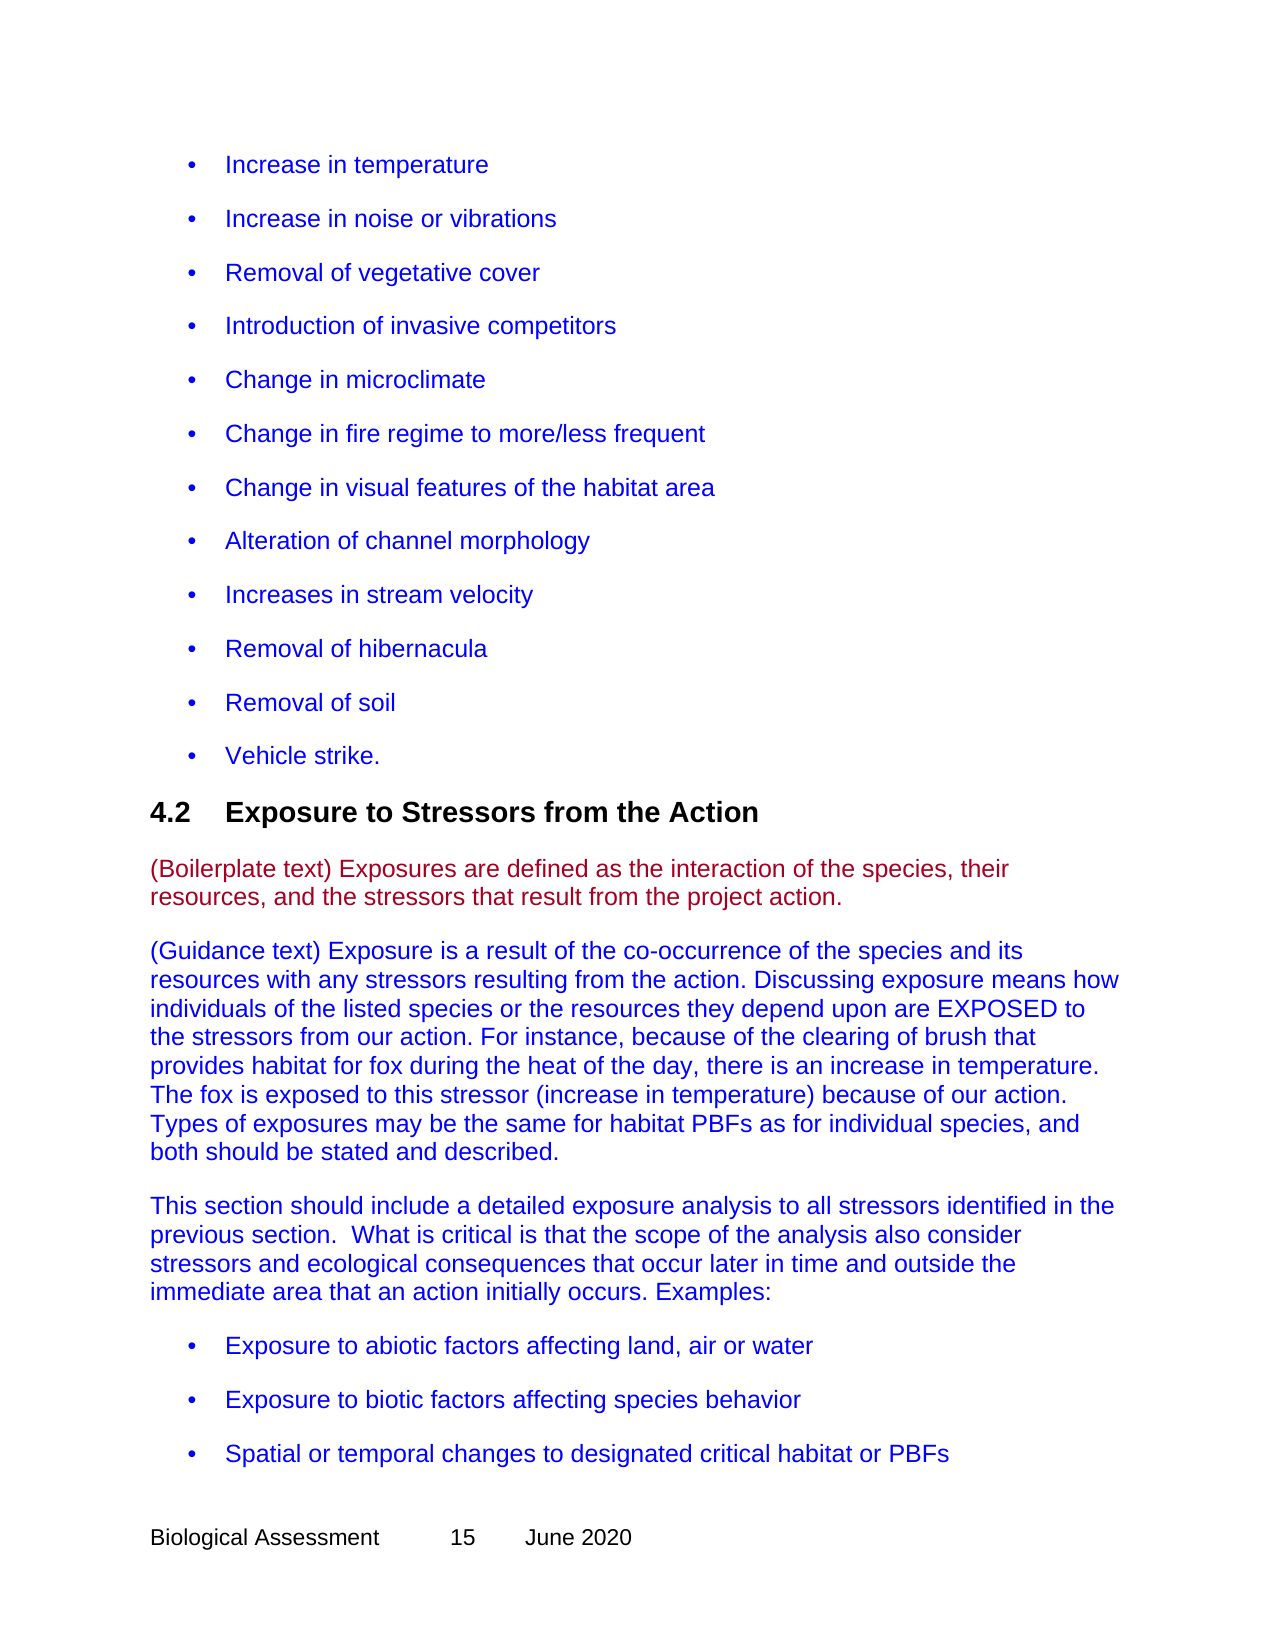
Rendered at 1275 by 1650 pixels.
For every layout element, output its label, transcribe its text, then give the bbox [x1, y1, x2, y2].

text (Boilerplate text) Exposures are defined as the interaction of the species, their resources, and the stressors that result from the project action. [150, 853, 1125, 911]
list Change in fire regime to more/less frequent [187, 419, 1125, 447]
list Alteration of channel morphology [187, 526, 1125, 555]
list Removal of vegetative cover [187, 257, 1125, 286]
list Change in microclimate [187, 365, 1125, 394]
subtitle 4.2 Exposure to Stressors from the Action [150, 795, 1125, 828]
text This section should include a detailed exposure analysis to all stressors identified in the previous section. What is critical is that the scope of the analysis also consider stressors and ecological consequences that occur later in time and outside the immediate area that an action initially occurs. Examples: [150, 1191, 1125, 1306]
list Removal of hibernacula [187, 634, 1125, 662]
list Increase in temperature [187, 150, 1125, 179]
list Vehicle strike. [187, 741, 1125, 770]
list Change in visual features of the habitat area [187, 472, 1125, 501]
list Introduction of invasive competitors [187, 311, 1125, 340]
list Increase in noise or vibrations [187, 204, 1125, 232]
list Increases in stream velocity [187, 580, 1125, 609]
text (Guidance text) Exposure is a result of the co-occurrence of the species and its resources with any stressors resulting from the action. Discussing exposure means how individuals of the listed species or the resources they depend upon are EXPOSED to the stressors from our action. For instance, because of the clearing of brush that provides habitat for fox during the heat of the day, there is an increase in temperature. The fox is exposed to this stressor (increase in temperature) because of our action. Types of exposures may be the same for habitat PBFs as for individual species, and both should be stated and described. [150, 936, 1125, 1166]
text • Spatial or temporal changes to designated critical habitat or PBFs [187, 1438, 1125, 1467]
text • Exposure to biotic factors affecting species behavior [187, 1385, 1125, 1413]
list Removal of soil [187, 687, 1125, 716]
text • Exposure to abiotic factors affecting land, air or water [187, 1331, 1125, 1360]
